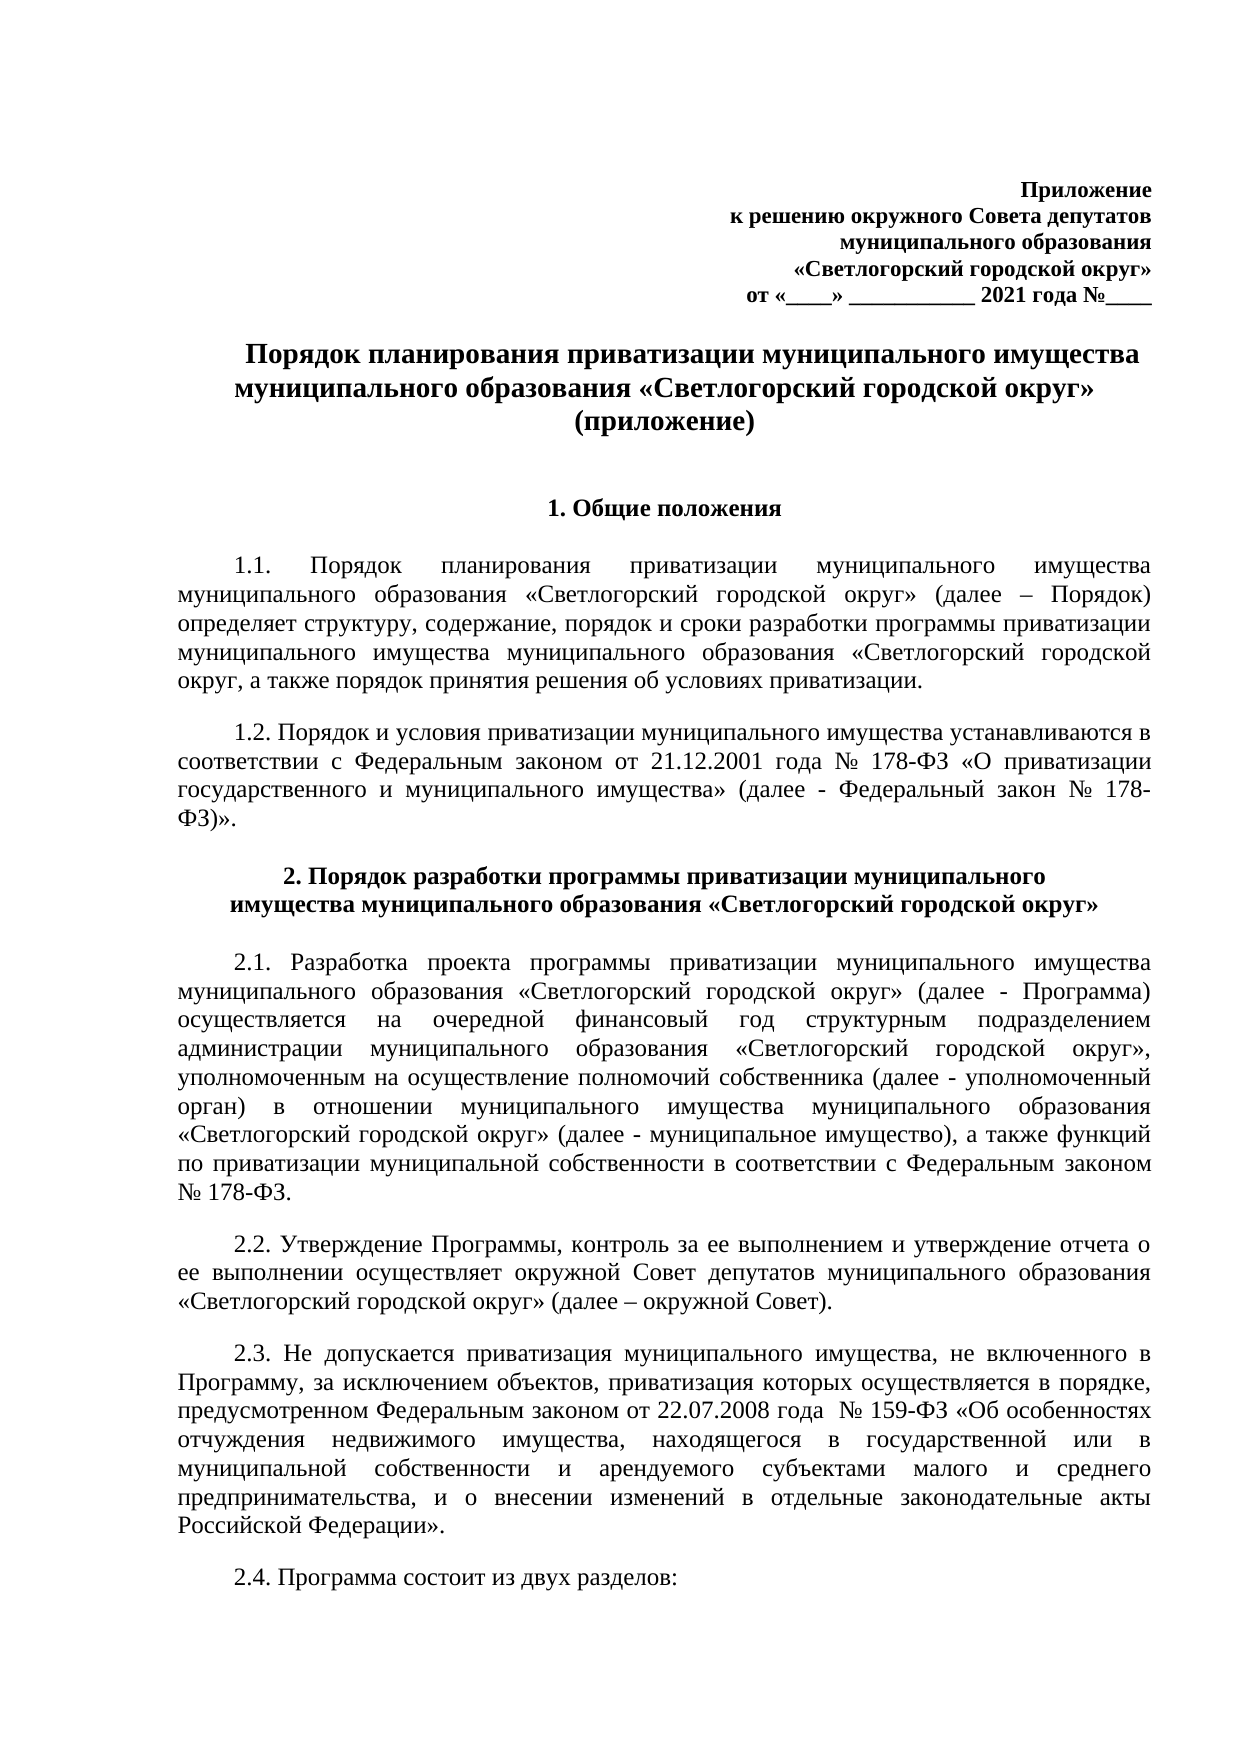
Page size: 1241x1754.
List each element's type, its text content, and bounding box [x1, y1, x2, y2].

text 2.4. Программа состоит из двух разделов: [177, 1562, 1152, 1591]
text муниципального образования [177, 228, 1152, 255]
text 2.2. Утверждение Программы, контроль за ее выполнением и утверждение отчета о ее выполнении осуществляет окружной Совет депутатов муниципального образования «Светлогорский городской округ» (далее – окружной Совет). [177, 1229, 1152, 1315]
text от «____» ___________ 2021 года №____ [177, 281, 1152, 307]
text 1.2. Порядок и условия приватизации муниципального имущества устанавливаются в соответствии с Федеральным законом от 21.12.2001 года № 178-ФЗ «О приватизации государственного и муниципального имущества» (далее - Федеральный закон № 178-ФЗ)». [177, 717, 1152, 832]
text Приложение [177, 176, 1152, 202]
text 2.1. Разработка проекта программы приватизации муниципального имущества муниципального образования «Светлогорский городской округ» (далее - Программа) осуществляется на очередной финансовый год структурным подразделением администрации муниципального образования «Светлогорский городской округ», уполномоченным на осуществление полномочий собственника (далее - уполномоченный орган) в отношении муниципального имущества муниципального образования «Светлогорский городской округ» (далее - муниципальное имущество), а также функций по приватизации муниципальной собственности в соответствии с Федеральным законом № 178-ФЗ. [177, 947, 1152, 1206]
title имущества муниципального образования «Светлогорский городской округ» [177, 889, 1152, 918]
text 2.3. Не допускается приватизация муниципального имущества, не включенного в Программу, за исключением объектов, приватизация которых осуществляется в порядке, предусмотренном Федеральным законом от 22.07.2008 года № 159-ФЗ «Об особенностях отчуждения недвижимого имущества, находящегося в государственной или в муниципальной собственности и арендуемого субъектами малого и среднего предпринимательства, и о внесении изменений в отдельные законодательные акты Российской Федерации». [177, 1338, 1152, 1539]
title 1. Общие положения [177, 493, 1152, 522]
text 1.1. Порядок планирования приватизации муниципального имущества муниципального образования «Светлогорский городской округ» (далее – Порядок) определяет структуру, содержание, порядок и сроки разработки программы приватизации муниципального имущества муниципального образования «Светлогорский городской округ, а также порядок принятия решения об условиях приватизации. [177, 550, 1152, 694]
text «Светлогорский городской округ» [177, 255, 1152, 281]
text к решению окружного Совета депутатов [177, 202, 1152, 228]
title 2. Порядок разработки программы приватизации муниципального [177, 861, 1152, 889]
text Порядок планирования приватизации муниципального имущества муниципального образования «Светлогорский городской округ» (приложение) [177, 336, 1152, 437]
